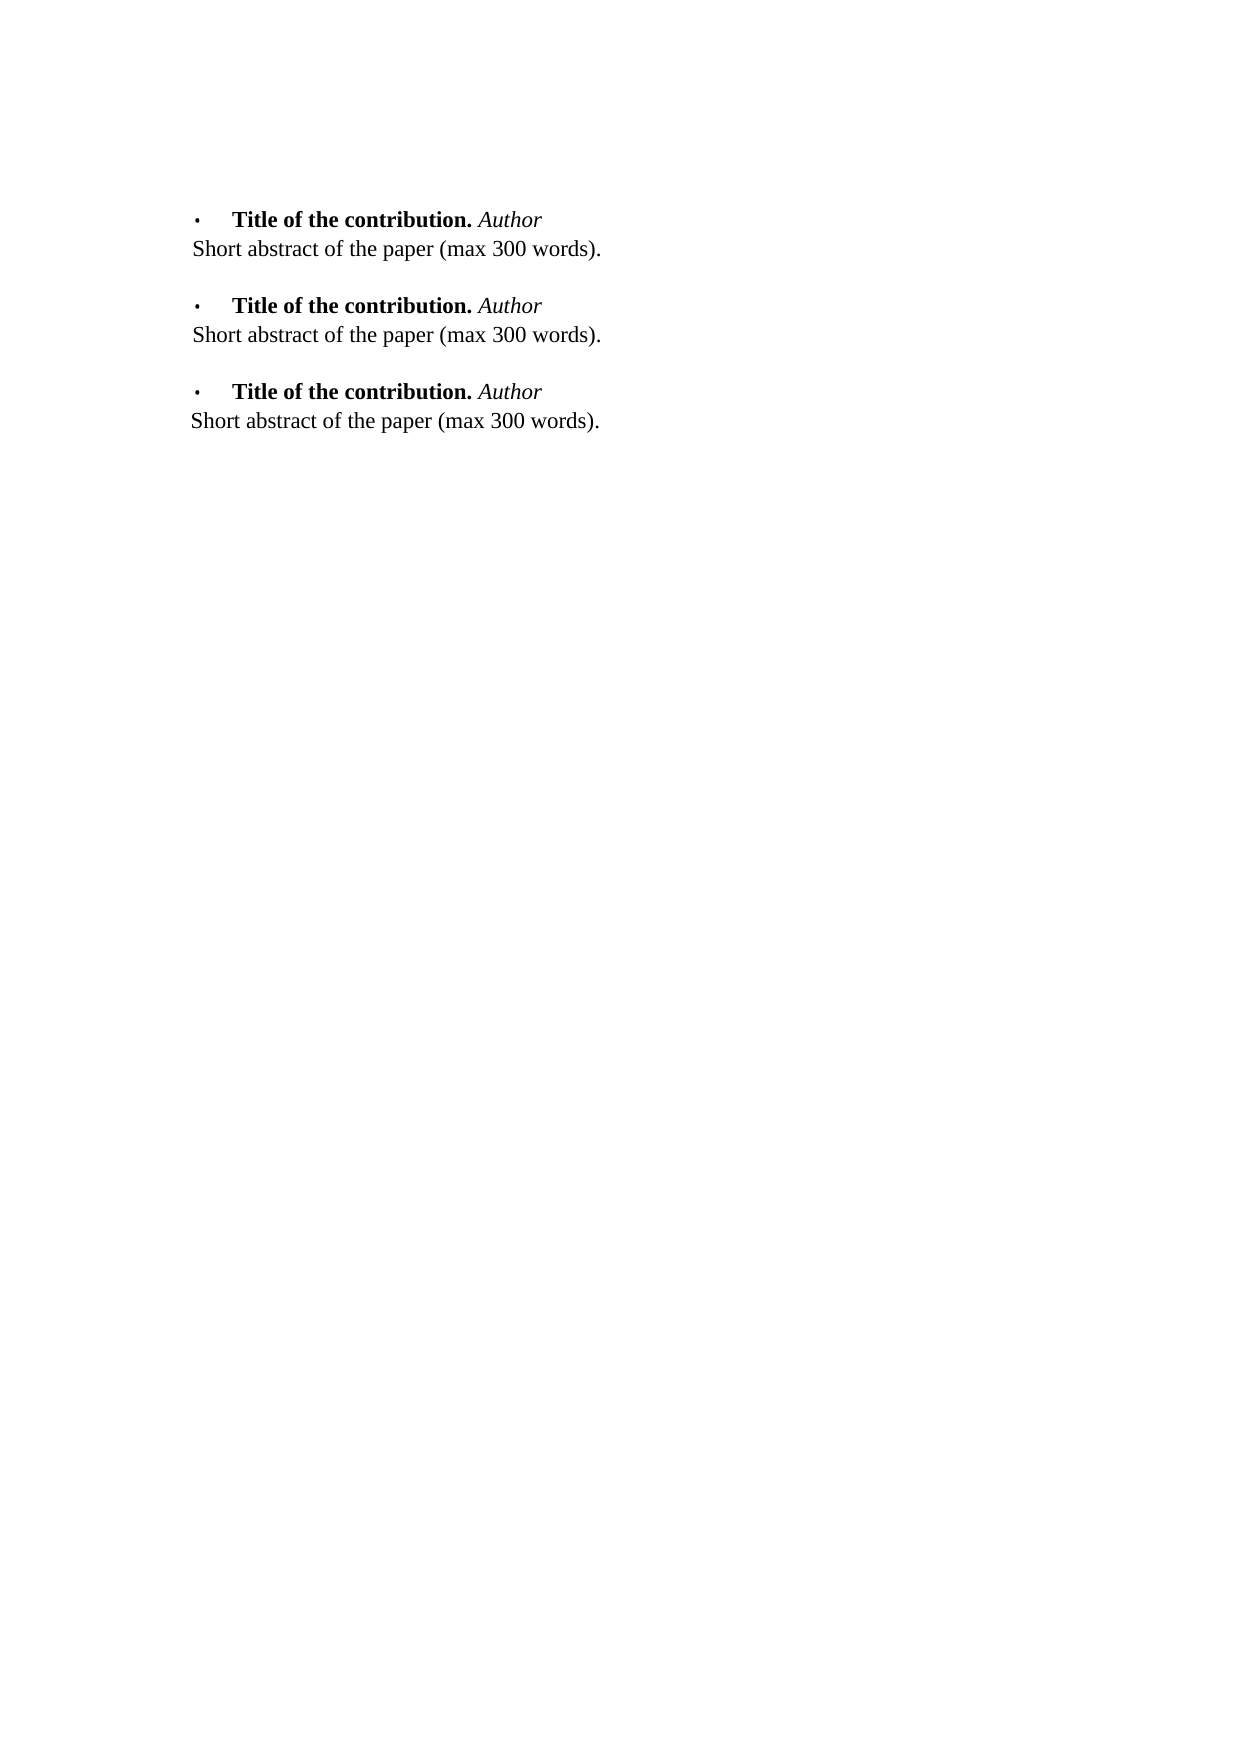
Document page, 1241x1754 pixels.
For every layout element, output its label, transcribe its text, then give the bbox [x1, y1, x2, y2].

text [192, 235, 603, 261]
list Title of the contribution. Author [192, 292, 603, 319]
list Title of the contribution. Author [192, 206, 603, 233]
list Title of the contribution. Author [192, 378, 603, 405]
text Short abstract of the paper (max 300 words). [190, 407, 603, 433]
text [192, 321, 603, 347]
